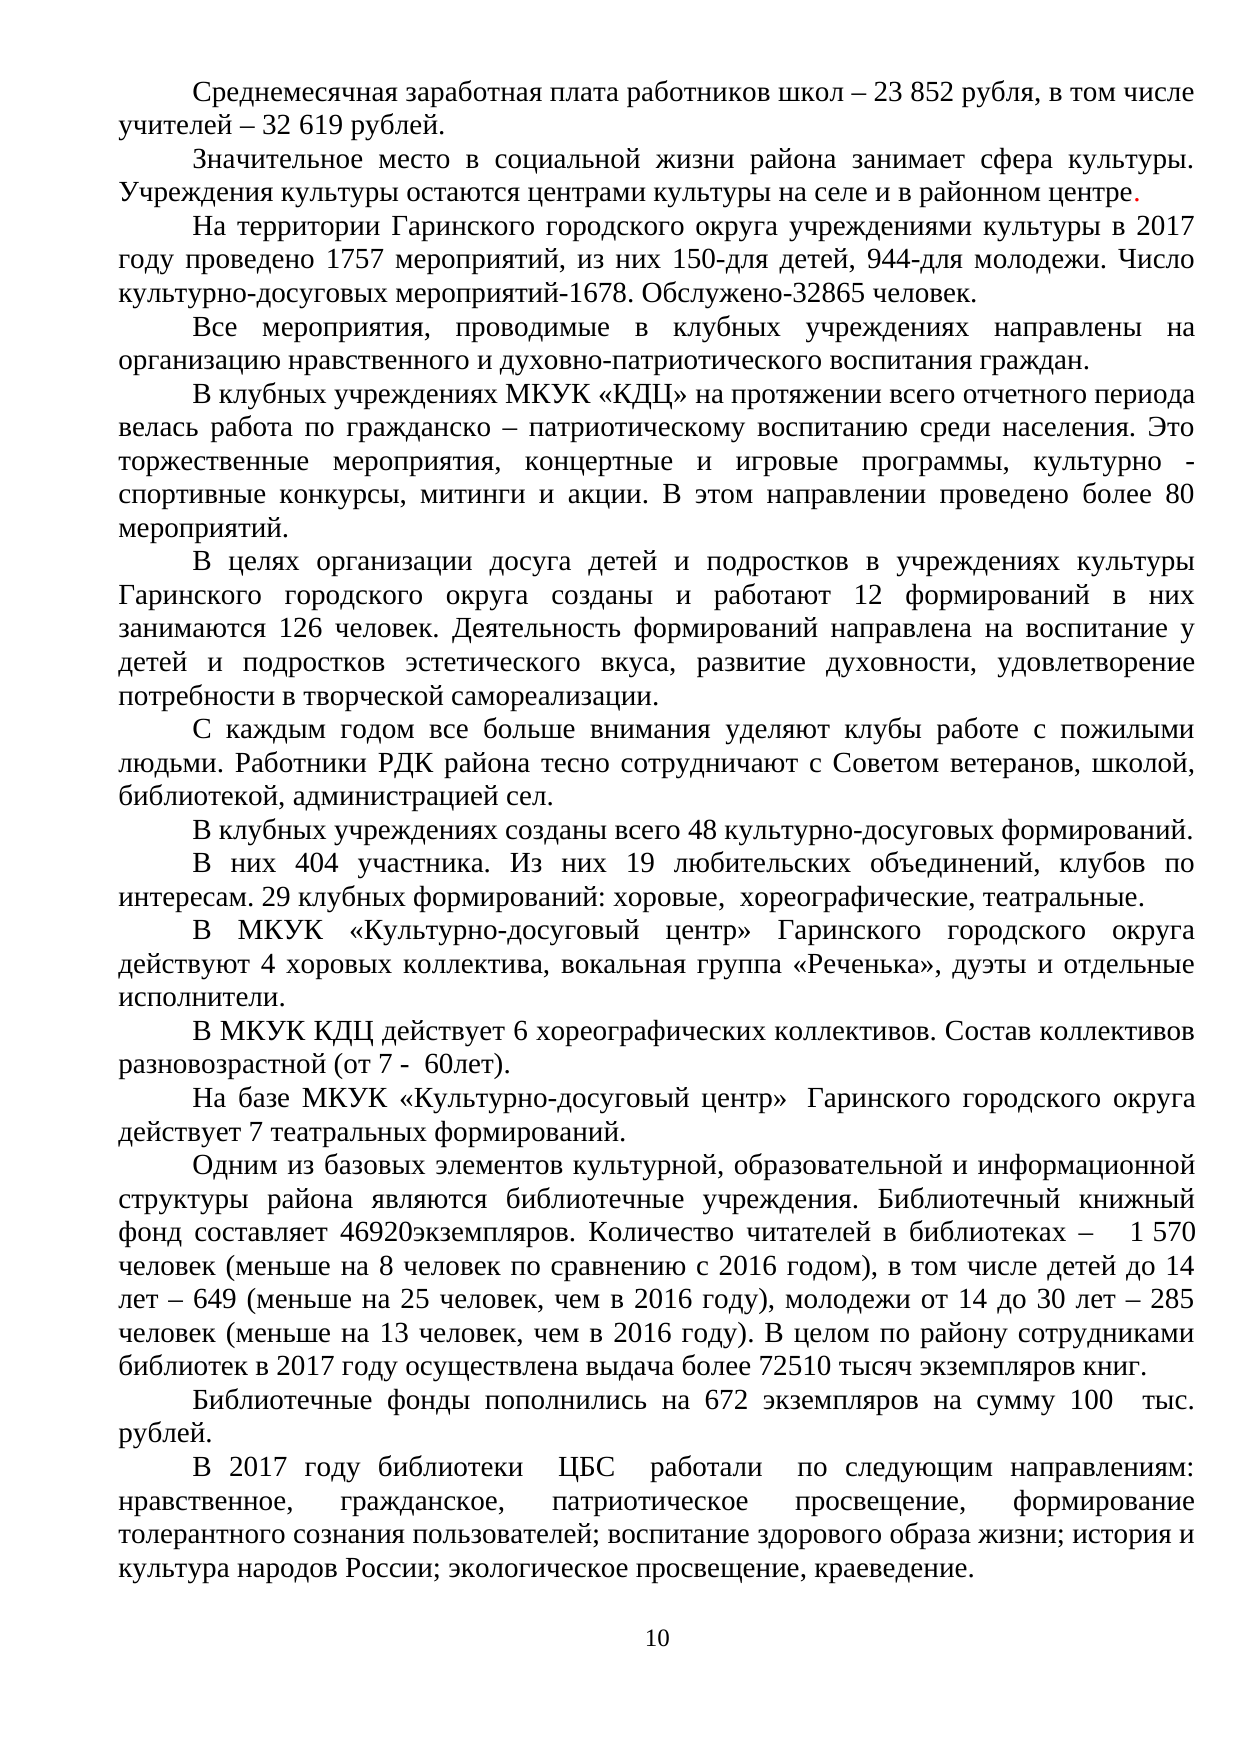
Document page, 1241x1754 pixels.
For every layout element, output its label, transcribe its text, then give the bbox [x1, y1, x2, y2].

text С каждым годом все больше внимания уделяют клубы работе с пожилыми людьми. Работники РДК района тесно сотрудничают с Советом ветеранов, школой, библиотекой, администрацией сел. [118, 711, 1196, 812]
text Среднемесячная заработная плата работников школ – 23 852 рубля, в том числе учителей – 32 619 рублей. [118, 74, 1196, 141]
text В клубных учреждениях МКУК «КДЦ» на протяжении всего отчетного периода велась работа по гражданско – патриотическому воспитанию среди населения. Это торжественные мероприятия, концертные и игровые программы, культурно - спортивные конкурсы, митинги и акции. В этом направлении проведено более 80 мероприятий. [118, 376, 1196, 543]
text В МКУК «Культурно-досуговый центр» Гаринского городского округа действуют 4 хоровых коллектива, вокальная группа «Реченька», дуэты и отдельные исполнители. [118, 912, 1196, 1013]
text В них 404 участника. Из них 19 любительских объединений, клубов по интересам. 29 клубных формирований: хоровые, хореографические, театральные. [118, 845, 1196, 912]
text В целях организации досуга детей и подростков в учреждениях культуры Гаринского городского округа созданы и работают 12 формирований в них занимаются 126 человек. Деятельность формирований направлена на воспитание у детей и подростков эстетического вкуса, развитие духовности, удовлетворение потребности в творческой самореализации. [118, 543, 1196, 711]
text Все мероприятия, проводимые в клубных учреждениях направлены на организацию нравственного и духовно-патриотического воспитания граждан. [118, 309, 1196, 376]
text Одним из базовых элементов культурной, образовательной и информационной структуры района являются библиотечные учреждения. Библиотечный книжный фонд составляет 46920экземпляров. Количество читателей в библиотеках – 1 570 человек (меньше на 8 человек по сравнению с 2016 годом), в том числе детей до 14 лет – 649 (меньше на 25 человек, чем в 2016 году), молодежи от 14 до 30 лет – 285 человек (меньше на 13 человек, чем в 2016 году). В целом по району сотрудниками библиотек в 2017 году осуществлена выдача более 72510 тысяч экземпляров книг. [118, 1147, 1196, 1382]
text В 2017 году библиотеки ЦБС работали по следующим направлениям: нравственное, гражданское, патриотическое просвещение, формирование толерантного сознания пользователей; воспитание здорового образа жизни; история и культура народов России; экологическое просвещение, краеведение. [118, 1449, 1196, 1583]
text На территории Гаринского городского округа учреждениями культуры в 2017 году проведено 1757 мероприятий, из них 150-для детей, 944-для молодежи. Число культурно-досуговых мероприятий-1678. Обслужено-32865 человек. [118, 208, 1196, 309]
text На базе МКУК «Культурно-досуговый центр» Гаринского городского округа действует 7 театральных формирований. [118, 1080, 1196, 1147]
text Библиотечные фонды пополнились на 672 экземпляров на сумму 100 тыс. рублей. [118, 1382, 1196, 1449]
text В МКУК КДЦ действует 6 хореографических коллективов. Состав коллективов разновозрастной (от 7 - 60лет). [118, 1013, 1196, 1080]
text Значительное место в социальной жизни района занимает сфера культуры. Учреждения культуры остаются центрами культуры на селе и в районном центре. [118, 141, 1196, 208]
text В клубных учреждениях созданы всего 48 культурно-досуговых формирований. [118, 812, 1196, 845]
